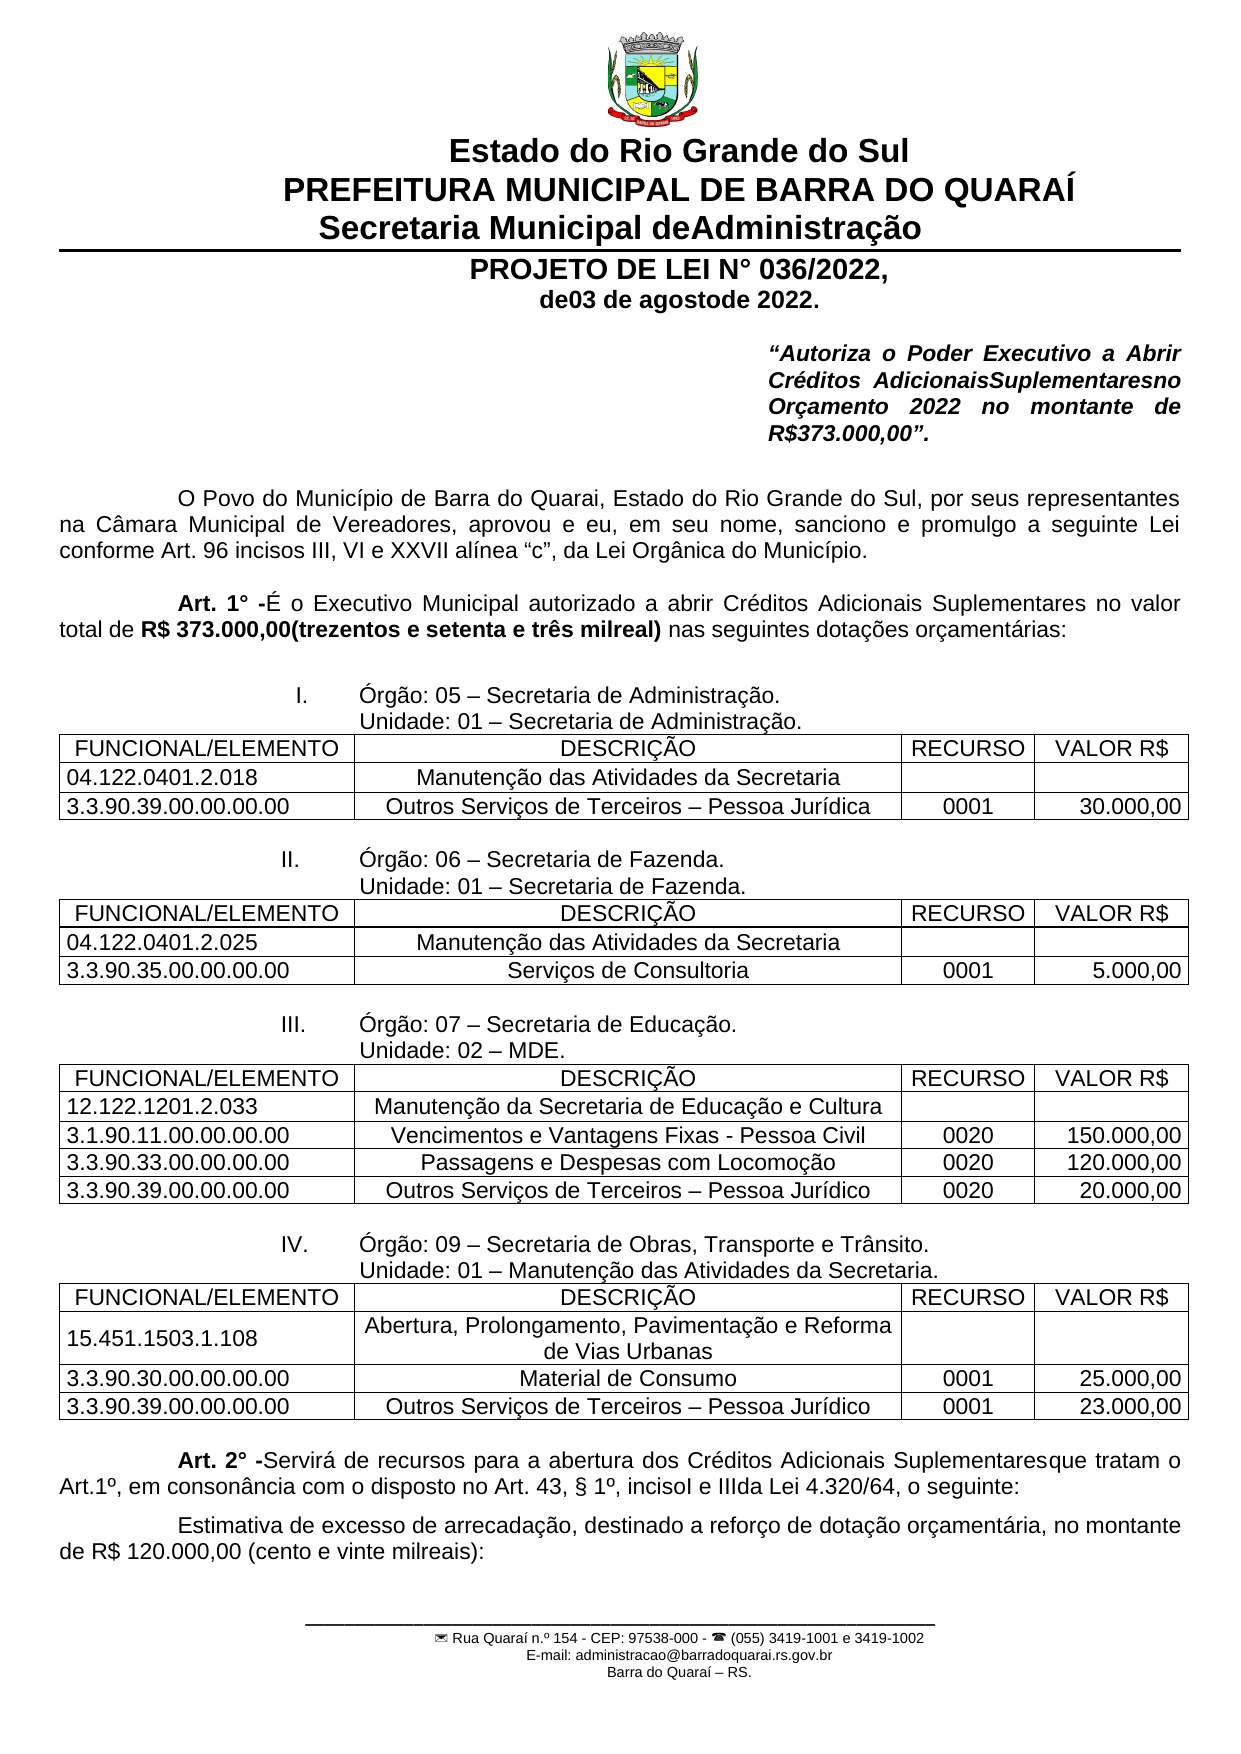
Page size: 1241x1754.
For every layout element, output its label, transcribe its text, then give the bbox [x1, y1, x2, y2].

table_cell 25.000,00 [1035, 1365, 1188, 1392]
list Órgão: 07 – Secretaria de Educação. [281, 1011, 1181, 1037]
picture [607, 32, 702, 127]
table_cell 12.122.1201.2.033 [60, 1092, 354, 1121]
table_cell 23.000,00 [1035, 1393, 1188, 1419]
table_cell Outros Serviços de Terceiros – Pessoa Jurídico [355, 1393, 901, 1419]
table_cell [1035, 1312, 1188, 1364]
text O Povo do Município de Barra do Quarai, Estado do Rio Grande do Sul, por seus representantes na Câmara Municipal de Vereadores, aprovou e eu, em seu nome, sanciono e promulgo a seguinte Lei conforme Art. 96 incisos III, VI e XXVII alínea “c”, da Lei Orgânica do Município. [59, 485, 1181, 564]
table_cell [1035, 1092, 1188, 1121]
table_cell 0001 [902, 1365, 1034, 1392]
table_header DESCRIÇÃO [355, 900, 901, 926]
table_cell Abertura, Prolongamento, Pavimentação e Reforma de Vias Urbanas [355, 1312, 901, 1364]
table_cell 3.3.90.39.00.00.00.00 [60, 1177, 354, 1203]
table_cell 120.000,00 [1035, 1149, 1188, 1176]
list Órgão: 09 – Secretaria de Obras, Transporte e Trânsito. [281, 1231, 1181, 1257]
table_cell [902, 928, 1034, 956]
text “Autoriza o Poder Executivo a Abrir Créditos AdicionaisSuplementaresno Orçamento 2022 no montante de R$373.000,00”. [768, 340, 1181, 446]
table_cell Manutenção da Secretaria de Educação e Cultura [355, 1092, 901, 1121]
text Estimativa de excesso de arrecadação, destinado a reforço de dotação orçamentária, no montante de R$ 120.000,00 (cento e vinte milreais): [59, 1512, 1181, 1564]
table_cell [902, 1312, 1034, 1364]
table_cell Material de Consumo [355, 1365, 901, 1392]
table_cell Outros Serviços de Terceiros – Pessoa Jurídica [355, 793, 901, 819]
table_cell 3.3.90.30.00.00.00.00 [60, 1365, 354, 1392]
table_cell Vencimentos e Vantagens Fixas - Pessoa Civil [355, 1122, 901, 1148]
text Art. 1° -É o Executivo Municipal autorizado a abrir Créditos Adicionais Suplementares no valor total de R$ 373.000,00(trezentos e setenta e três milreal) nas seguintes dotações orçamentárias: [59, 590, 1181, 643]
table_cell Serviços de Consultoria [355, 957, 901, 984]
table_cell [1035, 928, 1188, 956]
table_cell 0001 [902, 793, 1034, 819]
list Órgão: 05 – Secretaria de Administração. [295, 682, 1181, 708]
text Art. 2° -Servirá de recursos para a abertura dos Créditos Adicionais Suplementaresque tratam o Art.1º, em consonância com o disposto no Art. 43, § 1º, incisoI e IIIda Lei 4.320/64, o seguinte: [59, 1447, 1181, 1499]
table_cell 3.1.90.11.00.00.00.00 [60, 1122, 354, 1148]
text Unidade: 01 – Manutenção das Atividades da Secretaria. [177, 1257, 1181, 1283]
table_cell 0020 [902, 1177, 1034, 1203]
table_cell 150.000,00 [1035, 1122, 1188, 1148]
table_header RECURSO [902, 1284, 1034, 1311]
table_cell [902, 1092, 1034, 1121]
table_header RECURSO [902, 735, 1034, 762]
title de03 de agostode 2022. [177, 285, 1181, 314]
table_cell Manutenção das Atividades da Secretaria [355, 763, 901, 792]
table_header FUNCIONAL/ELEMENTO [60, 900, 354, 926]
table_cell 5.000,00 [1035, 957, 1188, 984]
table_header RECURSO [902, 1065, 1034, 1091]
table_header DESCRIÇÃO [355, 735, 901, 762]
table_header VALOR R$ [1035, 735, 1188, 762]
table_cell 04.122.0401.2.025 [60, 928, 354, 956]
table_cell 0020 [902, 1122, 1034, 1148]
table_cell [1035, 763, 1188, 792]
table_header FUNCIONAL/ELEMENTO [60, 1284, 354, 1311]
table_header VALOR R$ [1035, 900, 1188, 926]
list Órgão: 06 – Secretaria de Fazenda. [281, 846, 1181, 873]
table_cell 3.3.90.39.00.00.00.00 [60, 793, 354, 819]
table_cell Outros Serviços de Terceiros – Pessoa Jurídico [355, 1177, 901, 1203]
table_header FUNCIONAL/ELEMENTO [60, 735, 354, 762]
text Unidade: 01 – Secretaria de Administração. [177, 708, 1181, 734]
table_cell 04.122.0401.2.018 [60, 763, 354, 792]
text Unidade: 01 – Secretaria de Fazenda. [177, 873, 1181, 899]
table_cell Passagens e Despesas com Locomoção [355, 1149, 901, 1176]
table_cell 3.3.90.35.00.00.00.00 [60, 957, 354, 984]
table_header VALOR R$ [1035, 1065, 1188, 1091]
table_header FUNCIONAL/ELEMENTO [60, 1065, 354, 1091]
table_cell 3.3.90.33.00.00.00.00 [60, 1149, 354, 1176]
title ProjEto de Lei n° 036/2022, [177, 252, 1181, 285]
table_cell Manutenção das Atividades da Secretaria [355, 928, 901, 956]
table_cell 0001 [902, 1393, 1034, 1419]
table_cell 30.000,00 [1035, 793, 1188, 819]
table_cell [902, 763, 1034, 792]
table_cell 20.000,00 [1035, 1177, 1188, 1203]
table_cell 0020 [902, 1149, 1034, 1176]
table_header DESCRIÇÃO [355, 1065, 901, 1091]
table_cell 0001 [902, 957, 1034, 984]
text Unidade: 02 – MDE. [177, 1037, 1181, 1064]
table_header VALOR R$ [1035, 1284, 1188, 1311]
table_cell 3.3.90.39.00.00.00.00 [60, 1393, 354, 1419]
table_header DESCRIÇÃO [355, 1284, 901, 1311]
table_header RECURSO [902, 900, 1034, 926]
table_cell 15.451.1503.1.108 [60, 1312, 354, 1364]
